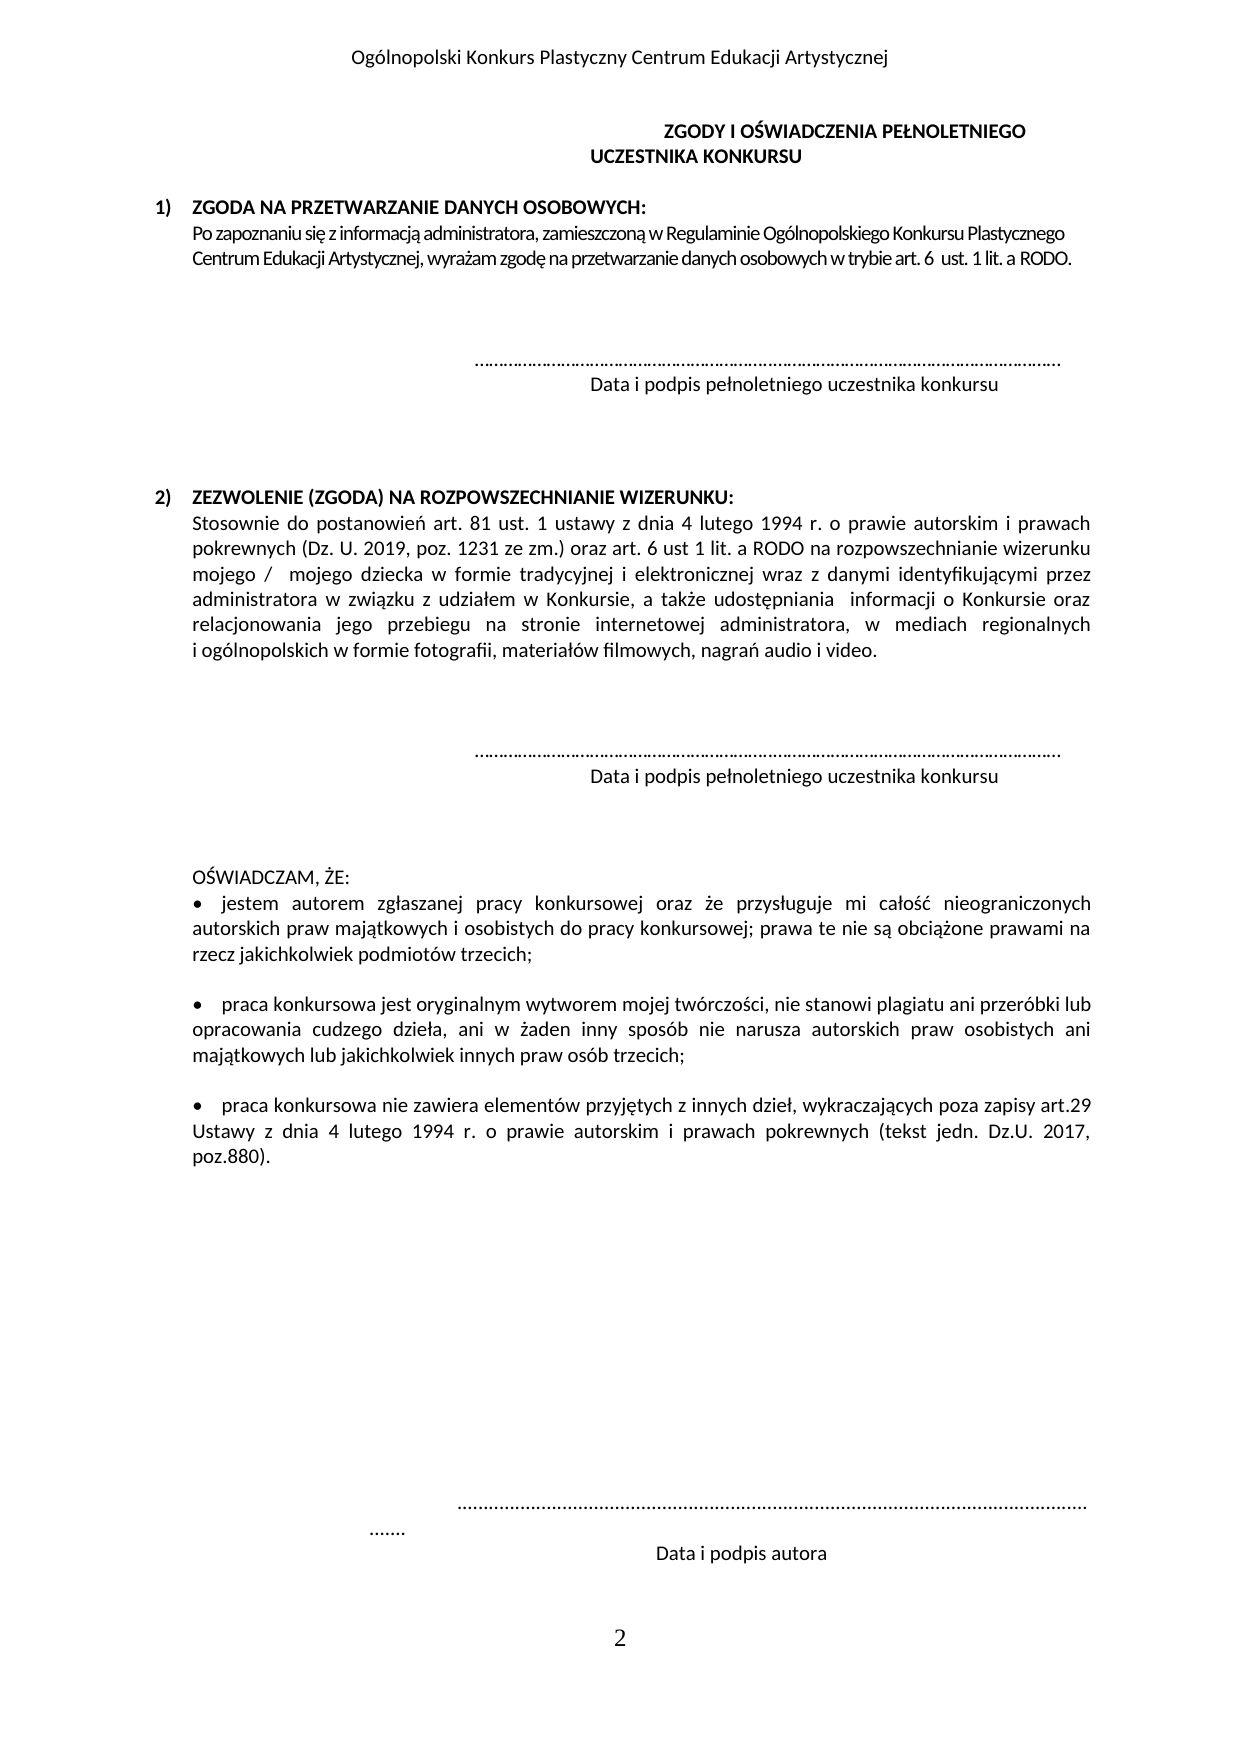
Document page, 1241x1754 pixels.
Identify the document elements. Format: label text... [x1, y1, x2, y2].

text ……………………………………………………..…………………………………………………… [413, 737, 1093, 763]
text Data i podpis autora [561, 1540, 1093, 1566]
text ……………………………………………………..…………………………………………………… [413, 346, 1093, 371]
text ZGODY I OŚWIADCZENIA PEŁNOLETNIEGO UCZESTNIKA KONKURSU [590, 118, 1093, 169]
text Data i podpis pełnoletniego uczestnika konkursu [516, 371, 1093, 397]
text • praca konkursowa jest oryginalnym wytworem mojej twórczości, nie stanowi plagiatu ani przeróbki lub opracowania cudzego dzieła, ani w żaden inny sposób nie narusza autorskich praw osobistych ani majątkowych lub jakichkolwiek innych praw osób trzecich; [192, 991, 1093, 1067]
text • jestem autorem zgłaszanej pracy konkursowej oraz że przysługuje mi całość nieograniczonych autorskich praw majątkowych i osobistych do pracy konkursowej; prawa te nie są obciążone prawami na rzecz jakichkolwiek podmiotów trzecich; [192, 890, 1093, 966]
text Data i podpis pełnoletniego uczestnika konkursu [516, 763, 1093, 788]
text ............................................................................................................................... [369, 1461, 1093, 1540]
list ZEZWOLENIE (ZGODA) NA ROZPOWSZECHNIANIE WIZERUNKU: [154, 484, 1093, 510]
text OŚWIADCZAM, ŻE: [192, 864, 1093, 890]
text Po zapoznaniu się z informacją administratora, zamieszczoną w Regulaminie Ogólnopolskiego Konkursu Plastycznego Centrum Edukacji Artystycznej, wyrażam zgodę na przetwarzanie danych osobowych w trybie art. 6 ust. 1 lit. a RODO. [192, 220, 1093, 271]
list ZGODA NA PRZETWARZANIE DANYCH OSOBOWYCH: [154, 194, 1093, 220]
text • praca konkursowa nie zawiera elementów przyjętych z innych dzieł, wykraczających poza zapisy art.29 Ustawy z dnia 4 lutego 1994 r. o prawie autorskim i prawach pokrewnych (tekst jedn. Dz.U. 2017, poz.880). [192, 1092, 1093, 1169]
text Stosownie do postanowień art. 81 ust. 1 ustawy z dnia 4 lutego 1994 r. o prawie autorskim i prawach pokrewnych (Dz. U. 2019, poz. 1231 ze zm.) oraz art. 6 ust 1 lit. a RODO na rozpowszechnianie wizerunku mojego / mojego dziecka w formie tradycyjnej i elektronicznej wraz z danymi identyfikującymi przez administratora w związku z udziałem w Konkursie, a także udostępniania informacji o Konkursie oraz relacjonowania jego przebiegu na stronie internetowej administratora, w mediach regionalnych i ogólnopolskich w formie fotografii, materiałów filmowych, nagrań audio i video. [192, 510, 1093, 662]
